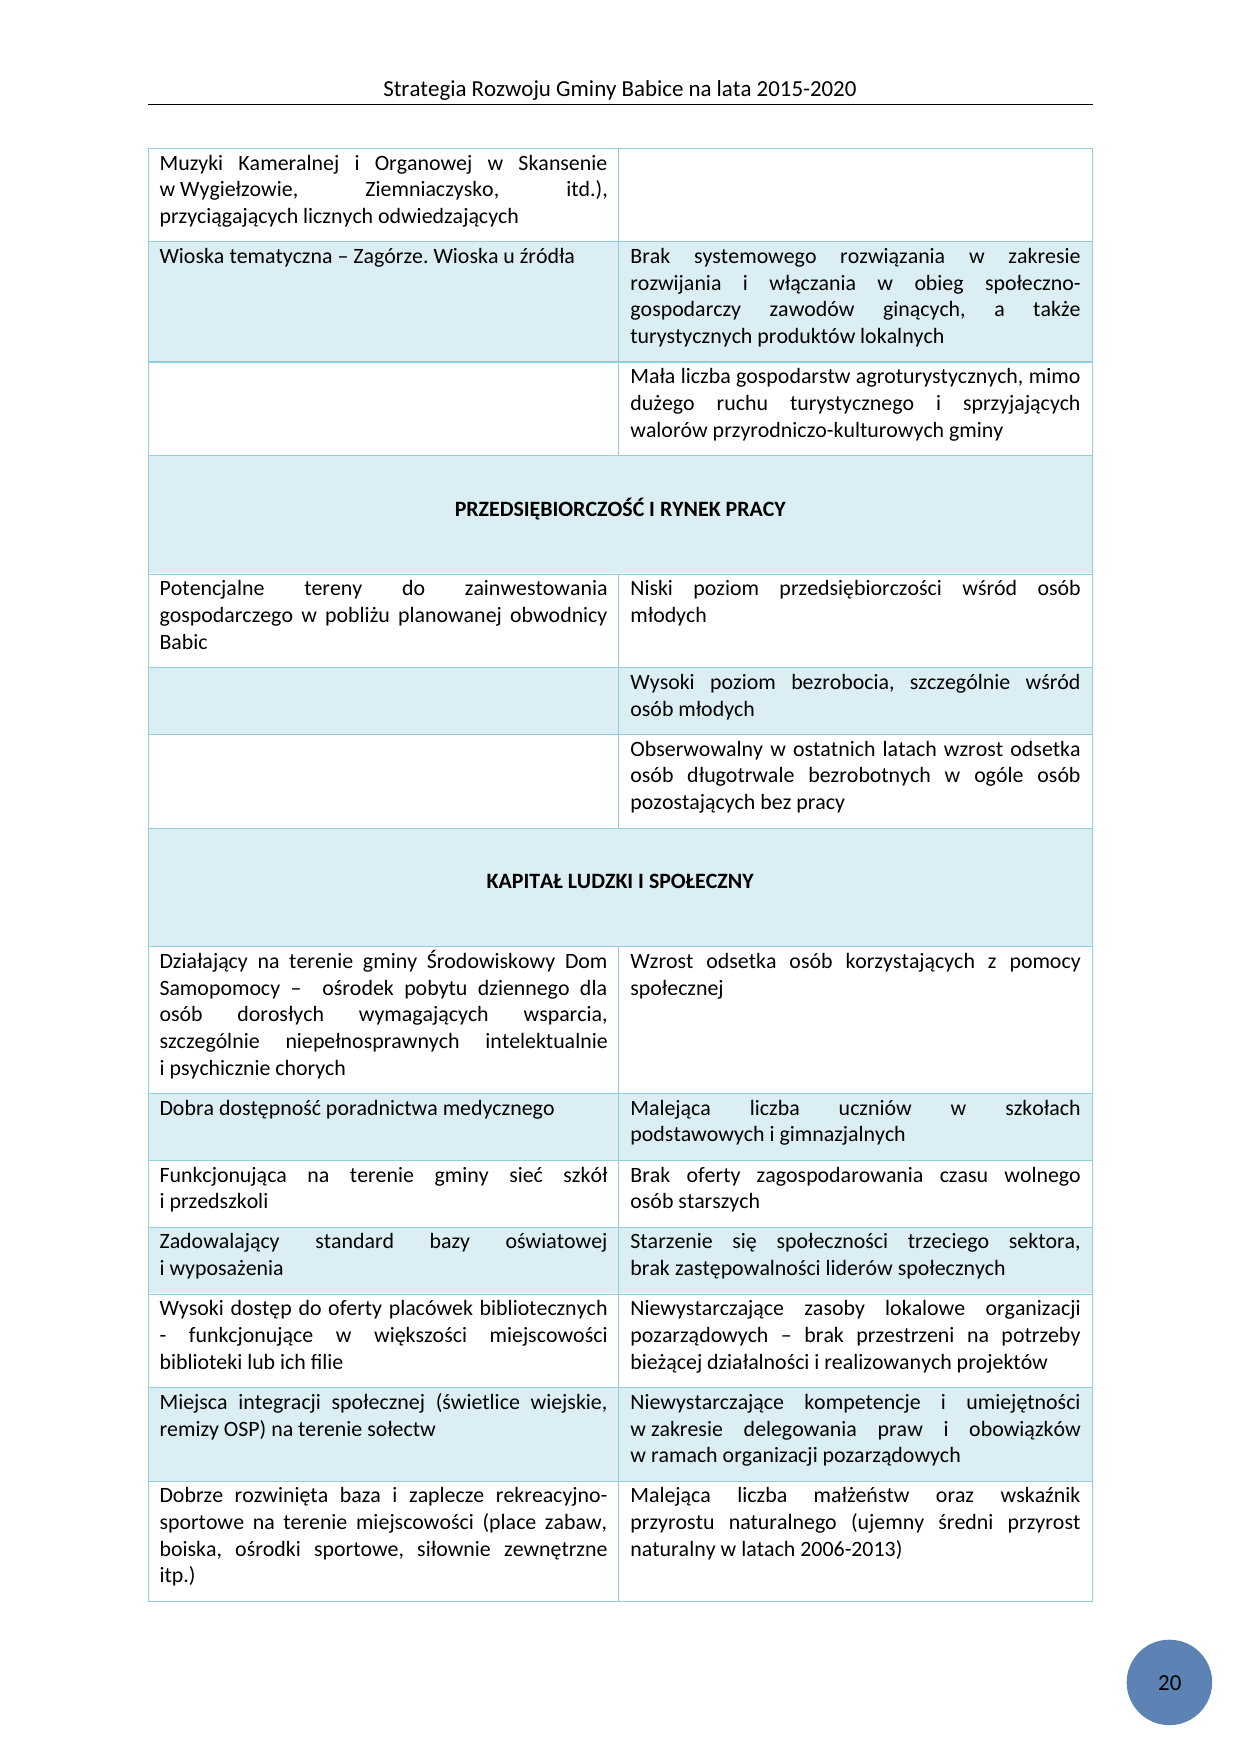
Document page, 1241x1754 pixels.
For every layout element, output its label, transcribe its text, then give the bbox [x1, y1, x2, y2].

table_cell KAPITAŁ LUDZKI I SPOŁECZNY [149, 829, 1092, 946]
table_cell Funkcjonująca na terenie gminy sieć szkół i przedszkoli [149, 1161, 618, 1227]
table_cell Wioska tematyczna – Zagórze. Wioska u źródła [149, 242, 618, 361]
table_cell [149, 149, 618, 241]
table_cell Niewystarczające zasoby lokalowe organizacji pozarządowych – brak przestrzeni na potrzeby bieżącej działalności i realizowanych projektów [619, 1295, 1092, 1387]
table_cell Działający na terenie gminy Środowiskowy Dom Samopomocy – ośrodek pobytu dziennego dla osób dorosłych wymagających wsparcia, szczególnie niepełnosprawnych intelektualnie i psychicznie chorych [149, 947, 618, 1093]
table_cell [149, 668, 618, 734]
table_cell [149, 363, 618, 455]
table_cell Zadowalający standard bazy oświatowej i wyposażenia [149, 1228, 618, 1293]
table_cell Niewystarczające kompetencje i umiejętności w zakresie delegowania praw i obowiązków w ramach organizacji pozarządowych [619, 1388, 1092, 1481]
table_cell [149, 735, 618, 827]
table_cell Malejąca liczba małżeństw oraz wskaźnik przyrostu naturalnego (ujemny średni przyrost naturalny w latach 2006-2013) [619, 1482, 1092, 1601]
table_cell Niski poziom przedsiębiorczości wśród osób młodych [619, 575, 1092, 667]
table_cell Obserwowalny w ostatnich latach wzrost odsetka osób długotrwale bezrobotnych w ogóle osób pozostających bez pracy [619, 735, 1092, 827]
table_cell Brak systemowego rozwiązania w zakresie rozwijania i włączania w obieg społeczno-gospodarczy zawodów ginących, a także turystycznych produktów lokalnych [619, 242, 1092, 361]
table_cell Dobra dostępność poradnictwa medycznego [149, 1094, 618, 1160]
table_cell Wysoki poziom bezrobocia, szczególnie wśród osób młodych [619, 668, 1092, 734]
table_cell PRZEDSIĘBIORCZOŚĆ I RYNEK PRACY [149, 456, 1092, 573]
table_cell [619, 149, 1092, 241]
table_cell Potencjalne tereny do zainwestowania gospodarczego w pobliżu planowanej obwodnicy Babic [149, 575, 618, 667]
table_cell Brak oferty zagospodarowania czasu wolnego osób starszych [619, 1161, 1092, 1227]
table_cell Starzenie się społeczności trzeciego sektora, brak zastępowalności liderów społecznych [619, 1228, 1092, 1293]
table_cell Miejsca integracji społecznej (świetlice wiejskie, remizy OSP) na terenie sołectw [149, 1388, 618, 1481]
table_cell Wzrost odsetka osób korzystających z pomocy społecznej [619, 947, 1092, 1093]
table_cell Malejąca liczba uczniów w szkołach podstawowych i gimnazjalnych [619, 1094, 1092, 1160]
table_cell Dobrze rozwinięta baza i zaplecze rekreacyjno-sportowe na terenie miejscowości (place zabaw, boiska, ośrodki sportowe, siłownie zewnętrzne itp.) [149, 1482, 618, 1601]
table_cell Wysoki dostęp do oferty placówek bibliotecznych - funkcjonujące w większości miejscowości biblioteki lub ich filie [149, 1295, 618, 1387]
table_cell Mała liczba gospodarstw agroturystycznych, mimo dużego ruchu turystycznego i sprzyjających walorów przyrodniczo-kulturowych gminy [619, 363, 1092, 455]
